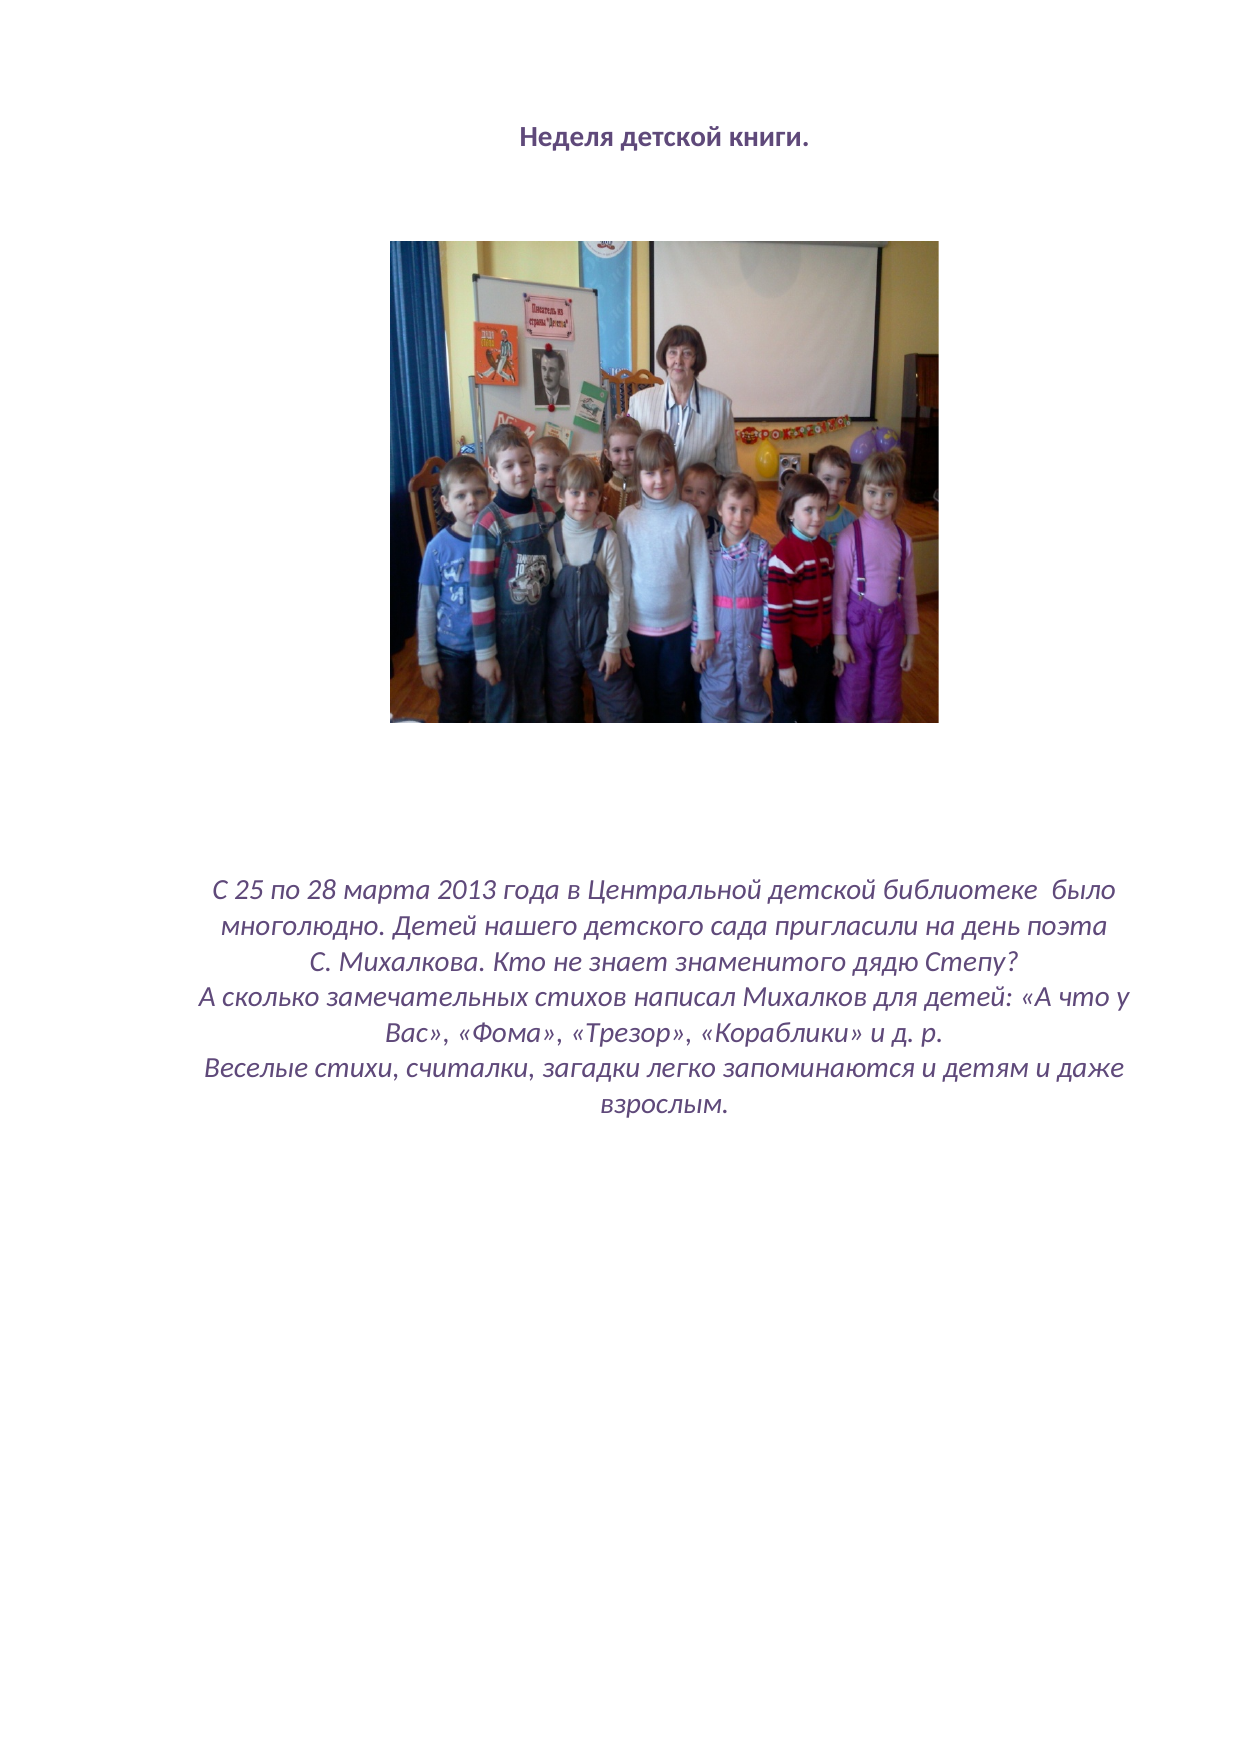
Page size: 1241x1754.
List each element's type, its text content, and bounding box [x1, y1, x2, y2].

text Неделя детской книги. [177, 118, 1152, 154]
text А сколько замечательных стихов написал Михалков для детей: «А что у Вас», «Фома», «Трезор», «Кораблики» и д. р. [177, 978, 1152, 1049]
text С 25 по 28 марта 2013 года в Центральной детской библиотеке было многолюдно. Детей нашего детского сада пригласили на день поэта [177, 871, 1152, 943]
picture [390, 241, 939, 723]
text С. Михалкова. Кто не знает знаменитого дядю Степу? [177, 943, 1152, 978]
text Веселые стихи, считалки, загадки легко запоминаются и детям и даже взрослым. [177, 1049, 1152, 1121]
